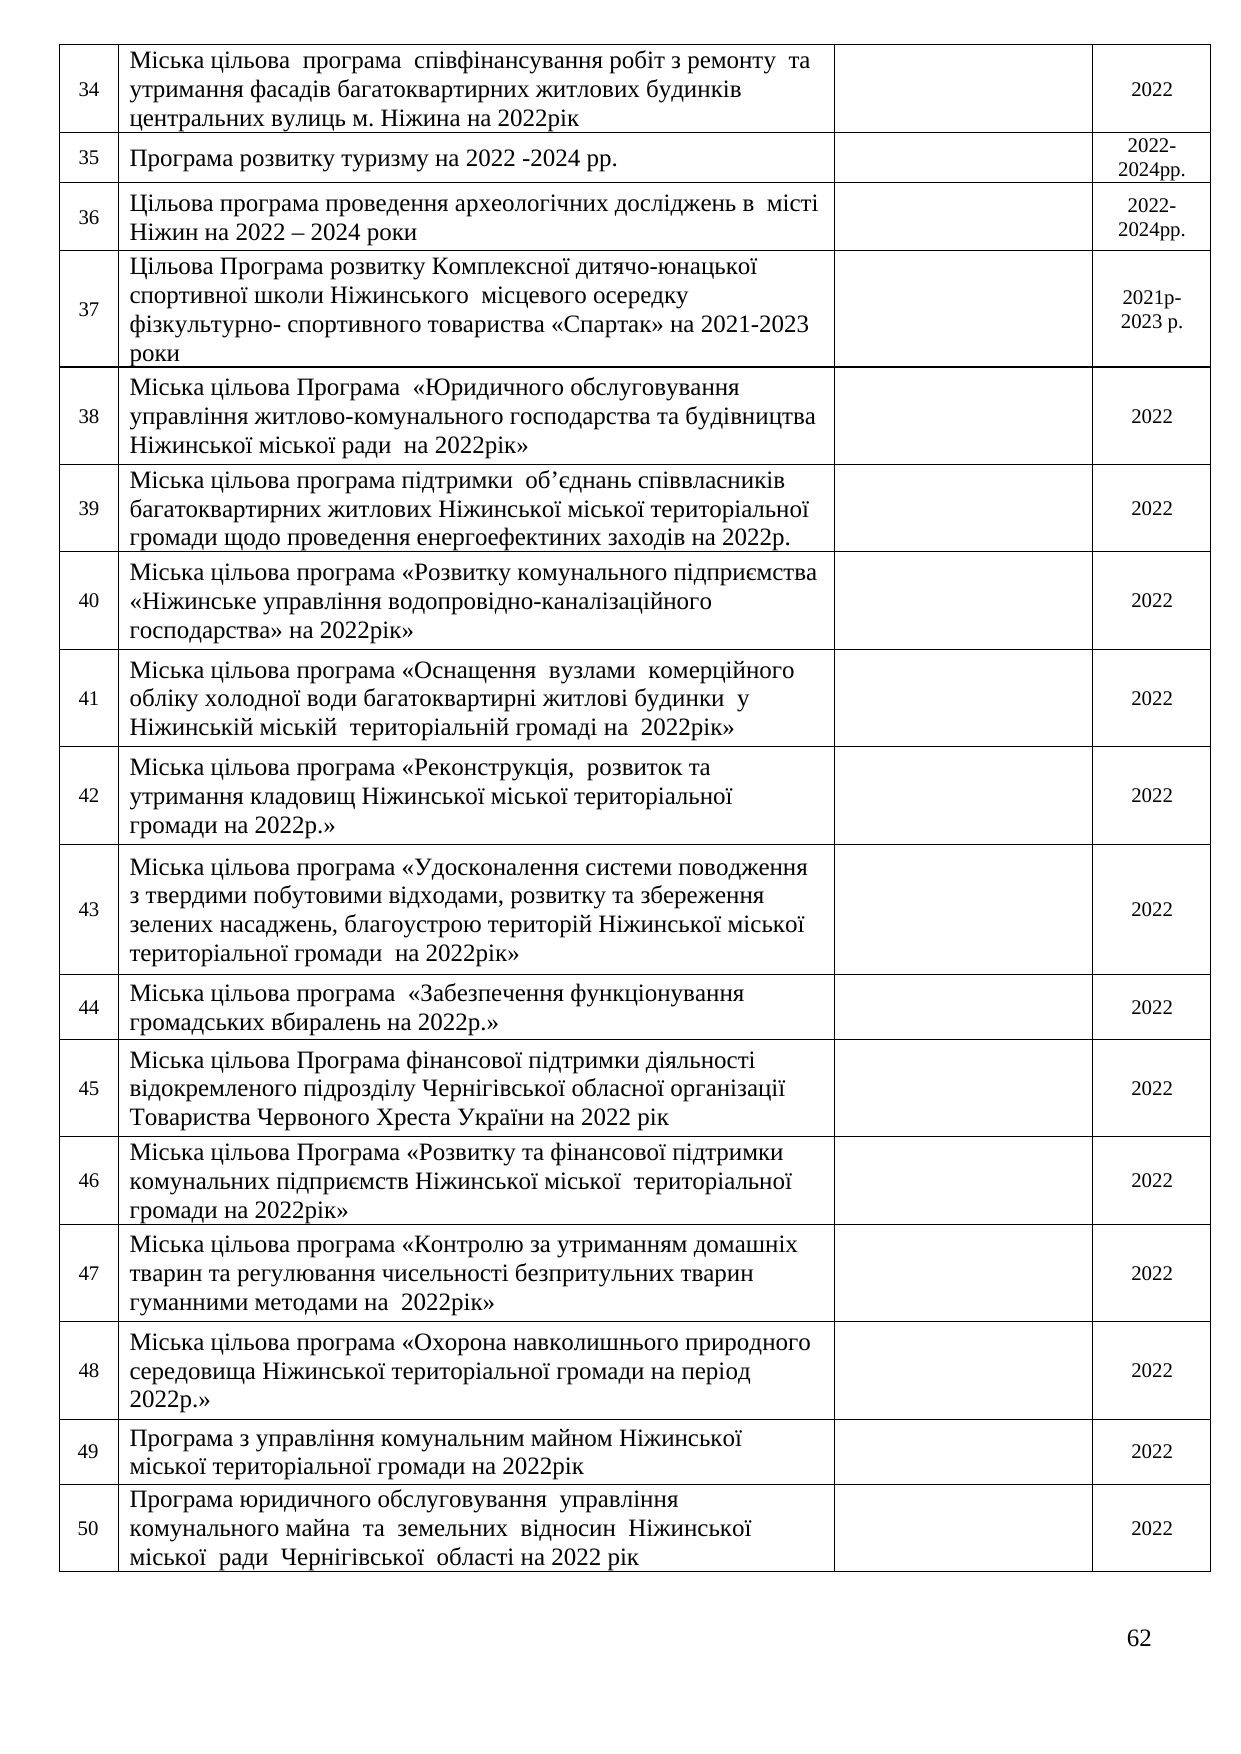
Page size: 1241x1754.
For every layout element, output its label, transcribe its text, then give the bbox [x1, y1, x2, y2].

table_cell Міська цільова програма «Охорона навколишнього природного середовища Ніжинської територіальної громади на період 2022р.» [119, 1322, 834, 1418]
table_cell 2022 [1093, 368, 1210, 464]
table_cell Міська цільова Програма «Розвитку та фінансової підтримки комунальних підприємств Ніжинської міської територіальної громади на 2022рік» [119, 1137, 834, 1223]
table_cell 2022 [1093, 845, 1210, 974]
table_cell [835, 1420, 1092, 1483]
table_cell Міська цільова програма «Удосконалення системи поводження з твердими побутовими відходами, розвитку та збереження зелених насаджень, благоустрою територій Ніжинської міської територіальної громади на 2022рік» [119, 845, 834, 974]
table_cell [835, 1225, 1092, 1321]
table_cell 2022 [1093, 1485, 1210, 1571]
table_cell [835, 975, 1092, 1039]
table_cell Цільова програма проведення археологічних досліджень в місті Ніжин на 2022 – 2024 роки [119, 183, 834, 250]
table_cell [835, 1322, 1092, 1418]
table_cell 36 [60, 183, 118, 250]
table_cell 35 [60, 133, 118, 182]
table_cell Міська цільова програма співфінансування робіт з ремонту та утримання фасадів багатоквартирних житлових будинків центральних вулиць м. Ніжина на 2022рік [119, 45, 834, 132]
table_cell [835, 133, 1092, 182]
table_cell 2022 [1093, 45, 1210, 132]
table_cell 40 [60, 552, 118, 649]
table_cell [835, 1485, 1092, 1571]
table_cell 2022 [1093, 1420, 1210, 1483]
table_cell 42 [60, 747, 118, 844]
table_cell 2022 [1093, 1040, 1210, 1136]
table_cell 2022-2024рр. [1093, 133, 1210, 182]
table_cell [835, 251, 1092, 366]
table_cell Програма з управління комунальним майном Ніжинської міської територіальної громади на 2022рік [119, 1420, 834, 1483]
table_cell Міська цільова програма «Реконструкція, розвиток та утримання кладовищ Ніжинської міської територіальної громади на 2022р.» [119, 747, 834, 844]
table_cell [835, 650, 1092, 746]
table_cell 46 [60, 1137, 118, 1223]
table_cell Програма розвитку туризму на 2022 -2024 рр. [119, 133, 834, 182]
table_cell 2022 [1093, 552, 1210, 649]
table_cell 2021р-2023 р. [1093, 251, 1210, 366]
table_cell Міська цільова програма «Контролю за утриманням домашніх тварин та регулювання чисельності безпритульних тварин гуманними методами на 2022рік» [119, 1225, 834, 1321]
table_cell 44 [60, 975, 118, 1039]
table_cell 2022 [1093, 465, 1210, 551]
table_cell 38 [60, 368, 118, 464]
table_cell [835, 368, 1092, 464]
table_cell [835, 45, 1092, 132]
table_cell [835, 465, 1092, 551]
table_cell 2022 [1093, 1137, 1210, 1223]
table_cell [835, 747, 1092, 844]
table_cell 39 [60, 465, 118, 551]
table_cell Міська цільова програма підтримки об’єднань співвласників багатоквартирних житлових Ніжинської міської територіальної громади щодо проведення енергоефектиних заходів на 2022р. [119, 465, 834, 551]
table_cell [835, 552, 1092, 649]
table_cell 45 [60, 1040, 118, 1136]
table_cell Міська цільова програма «Забезпечення функціонування громадських вбиралень на 2022р.» [119, 975, 834, 1039]
table_cell 34 [60, 45, 118, 132]
table_cell 37 [60, 251, 118, 366]
table_cell Цільова Програма розвитку Комплексної дитячо-юнацької спортивної школи Ніжинського місцевого осередку фізкультурно- спортивного товариства «Спартак» на 2021-2023 роки [119, 251, 834, 366]
table_cell 41 [60, 650, 118, 746]
table_cell Міська цільова Програма фінансової підтримки діяльності відокремленого підрозділу Чернігівської обласної організації Товариства Червоного Хреста України на 2022 рік [119, 1040, 834, 1136]
table_cell 50 [60, 1485, 118, 1571]
table_cell Міська цільова програма «Оснащення вузлами комерційного обліку холодної води багатоквартирні житлові будинки у Ніжинській міській територіальній громаді на 2022рік» [119, 650, 834, 746]
table_cell 2022 [1093, 975, 1210, 1039]
table_cell [835, 1040, 1092, 1136]
table_cell 47 [60, 1225, 118, 1321]
table_cell 49 [60, 1420, 118, 1483]
table_cell Міська цільова Програма «Юридичного обслуговування управління житлово-комунального господарства та будівництва Ніжинської міської ради на 2022рік» [119, 368, 834, 464]
table_cell 43 [60, 845, 118, 974]
table_cell 2022 [1093, 747, 1210, 844]
table_cell [835, 845, 1092, 974]
table_cell [835, 183, 1092, 250]
table_cell 2022-2024рр. [1093, 183, 1210, 250]
table_cell Програма юридичного обслуговування управління комунального майна та земельних відносин Ніжинської міської ради Чернігівської області на 2022 рік [119, 1485, 834, 1571]
table_cell 2022 [1093, 650, 1210, 746]
table_cell 2022 [1093, 1322, 1210, 1418]
table_cell 48 [60, 1322, 118, 1418]
table_cell 2022 [1093, 1225, 1210, 1321]
table_cell [835, 1137, 1092, 1223]
table_cell Міська цільова програма «Розвитку комунального підприємства «Ніжинське управління водопровідно-каналізаційного господарства» на 2022рік» [119, 552, 834, 649]
